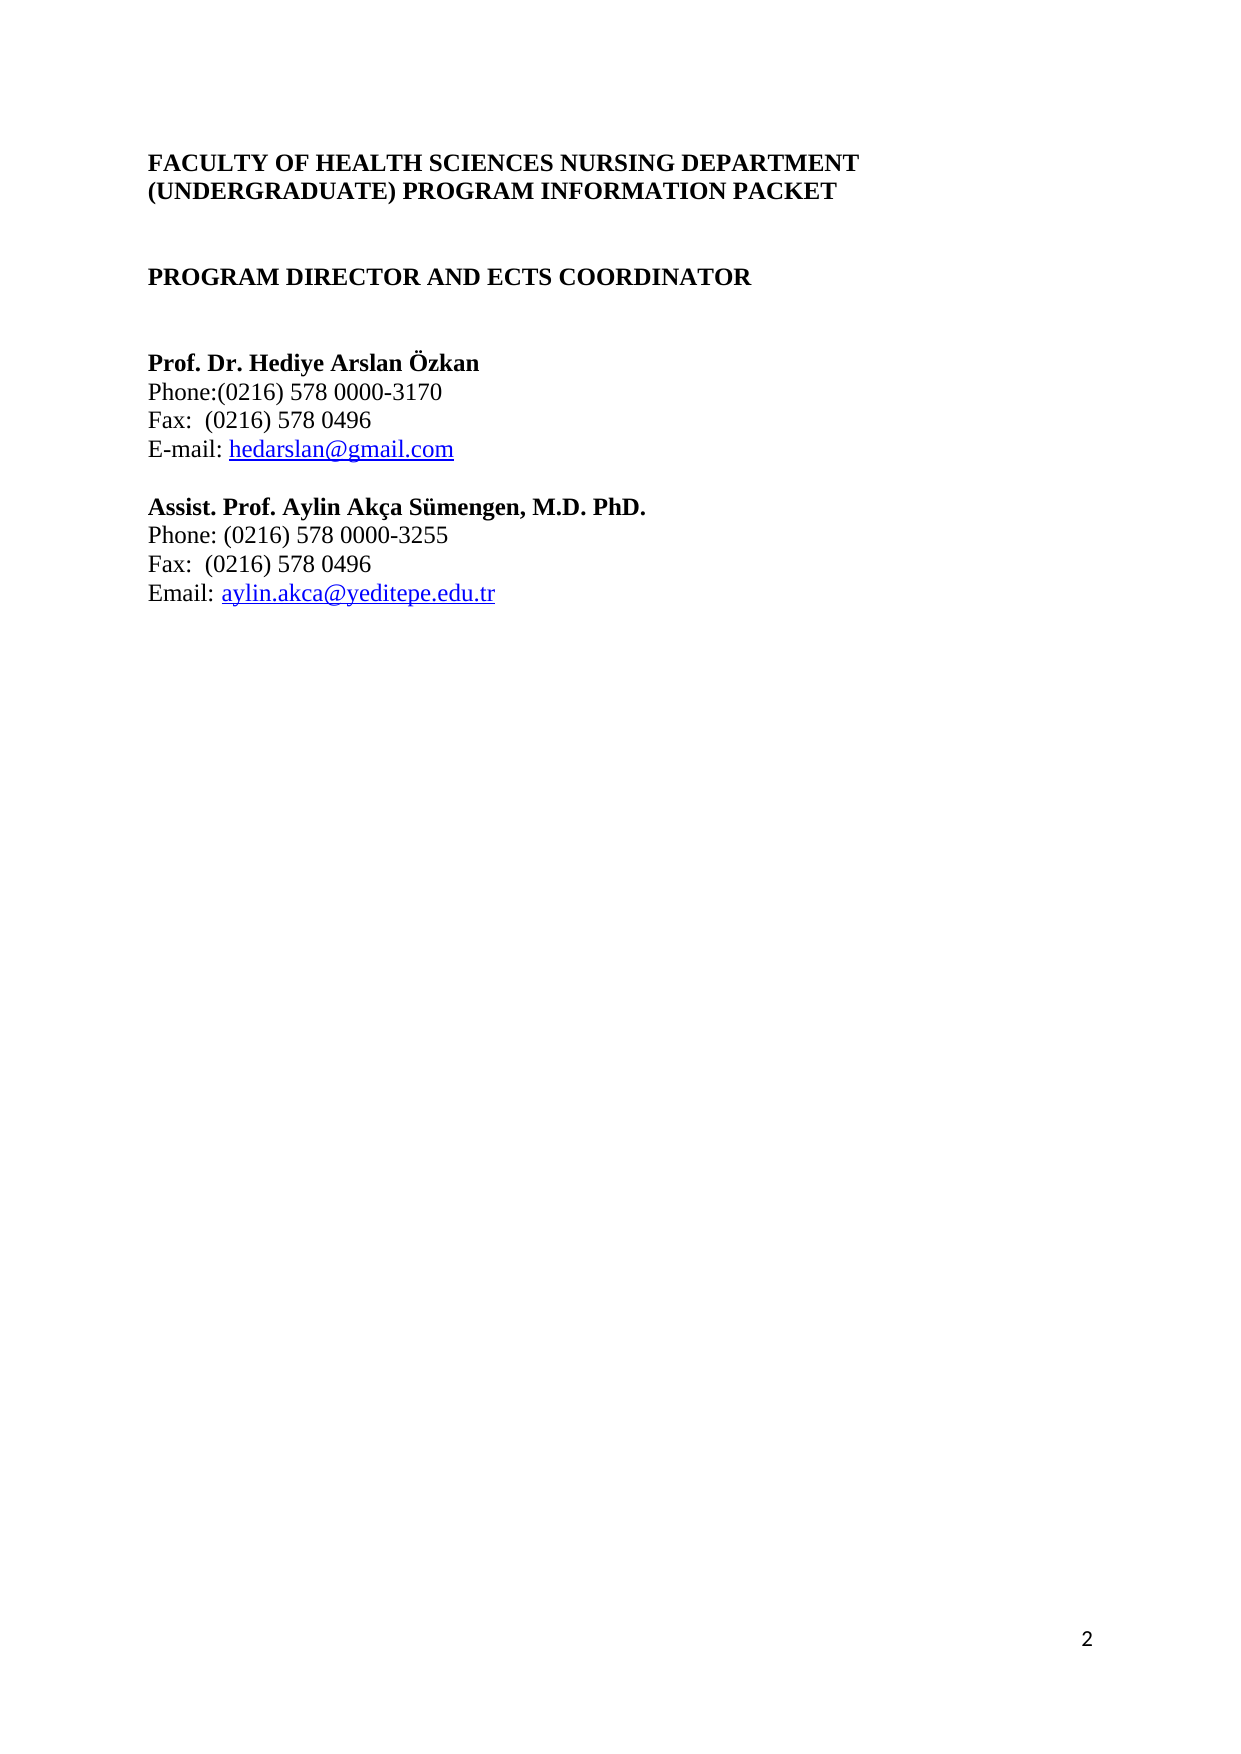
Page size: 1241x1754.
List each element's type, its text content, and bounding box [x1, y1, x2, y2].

text Fax: (0216) 578 0496 [148, 406, 1093, 434]
text FACULTY OF HEALTH SCIENCES NURSING DEPARTMENT (UNDERGRADUATE) PROGRAM INFORMATION PACKET [148, 148, 1093, 205]
text Assist. Prof. Aylin Akça Sümengen, M.D. PhD. [148, 492, 1093, 521]
text Phone: (0216) 578 0000-3255 [148, 521, 1093, 549]
text Prof. Dr. Hediye Arslan Özkan [148, 348, 1093, 377]
text PROGRAM DIRECTOR AND ECTS COORDINATOR [148, 262, 1093, 291]
text Fax: (0216) 578 0496 [148, 549, 1093, 578]
text E-mail: hedarslan@gmail.com [148, 434, 1093, 463]
text Email: aylin.akca@yeditepe.edu.tr [148, 578, 1093, 607]
text Phone:(0216) 578 0000-3170 [148, 377, 1093, 406]
